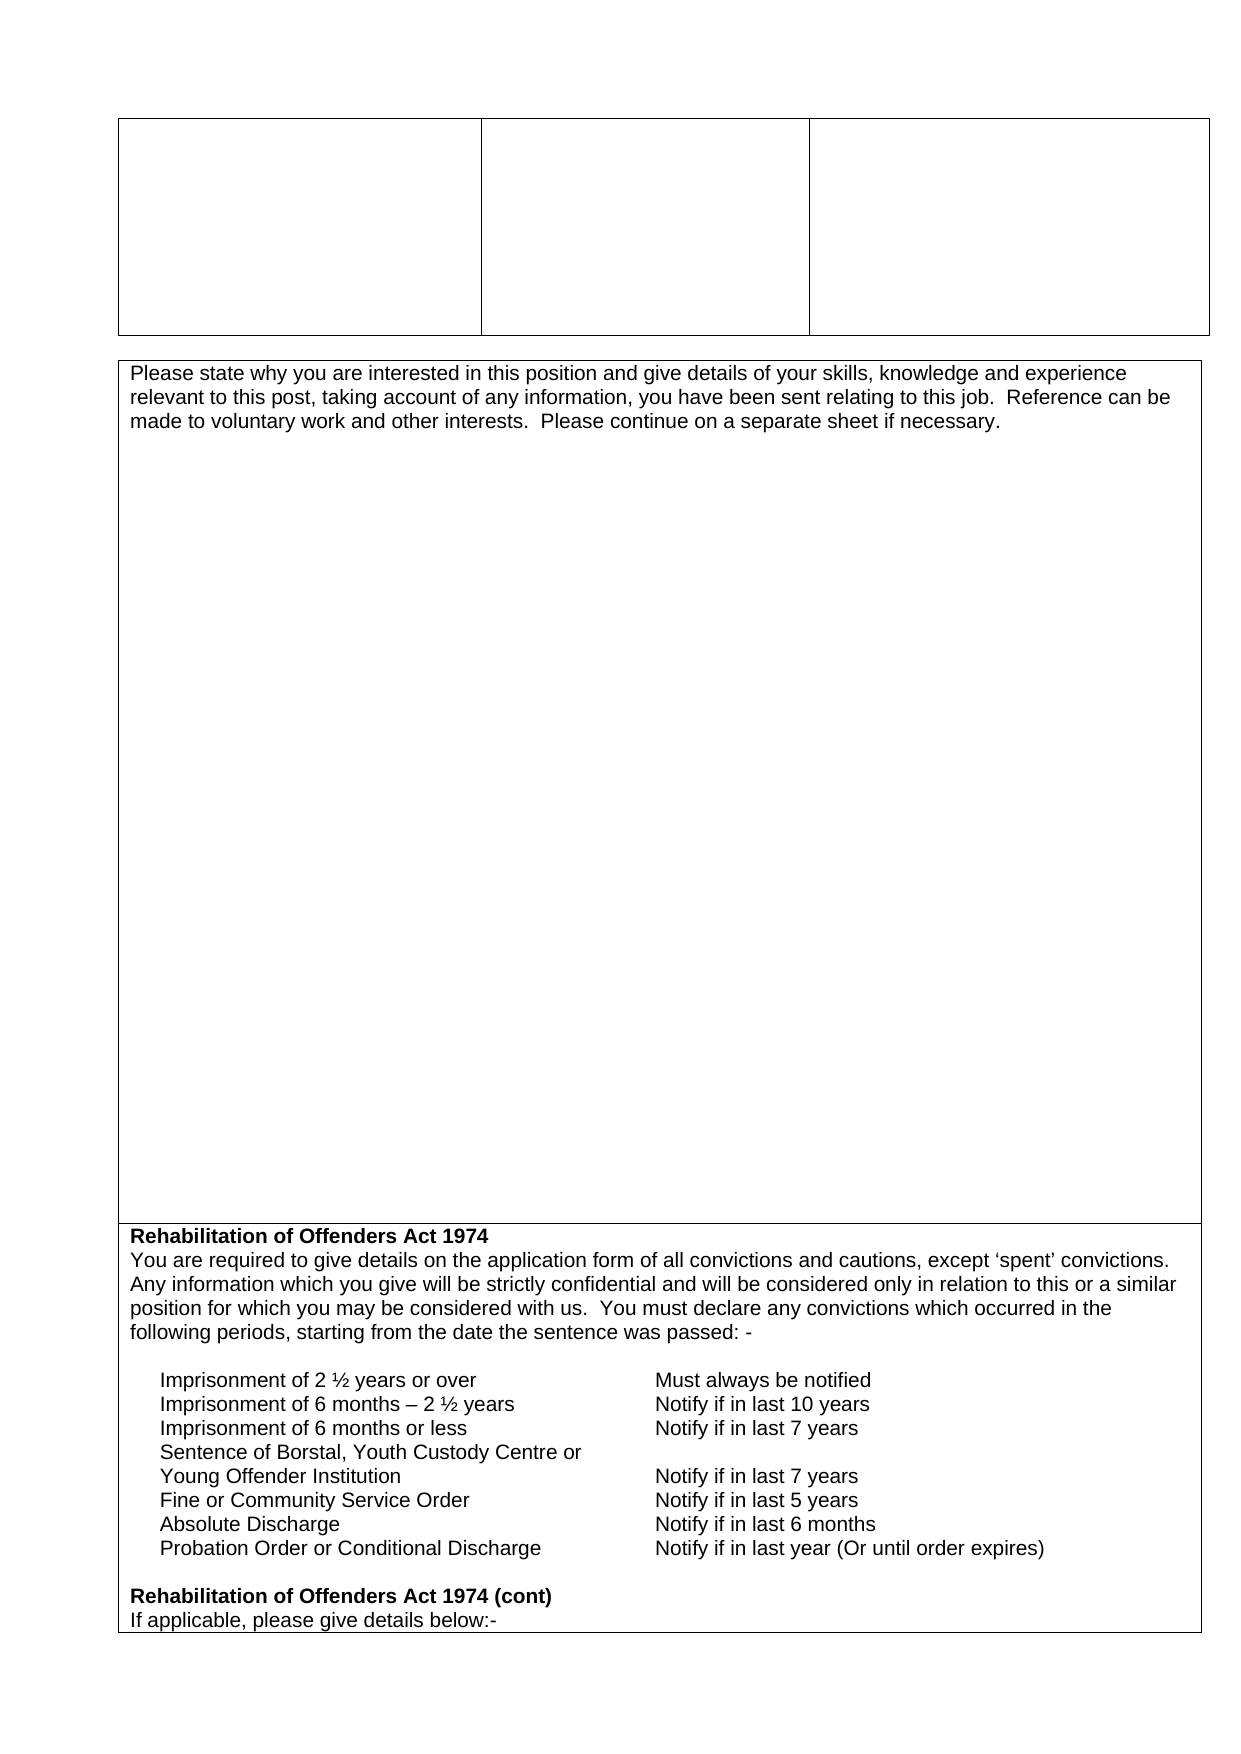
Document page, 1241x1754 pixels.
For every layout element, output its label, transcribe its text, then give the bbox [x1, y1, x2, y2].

table_cell [810, 119, 1209, 335]
table_header Please state why you are interested in this position and give details of your skills, knowledge and experience relevant to this post, taking account of any information, you have been sent relating to this job. Reference can be made to voluntary work and other interests. Please continue on a separate sheet if necessary. [119, 361, 1201, 1223]
table_cell [119, 119, 481, 335]
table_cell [119, 1224, 1201, 1632]
table_cell [482, 119, 809, 335]
